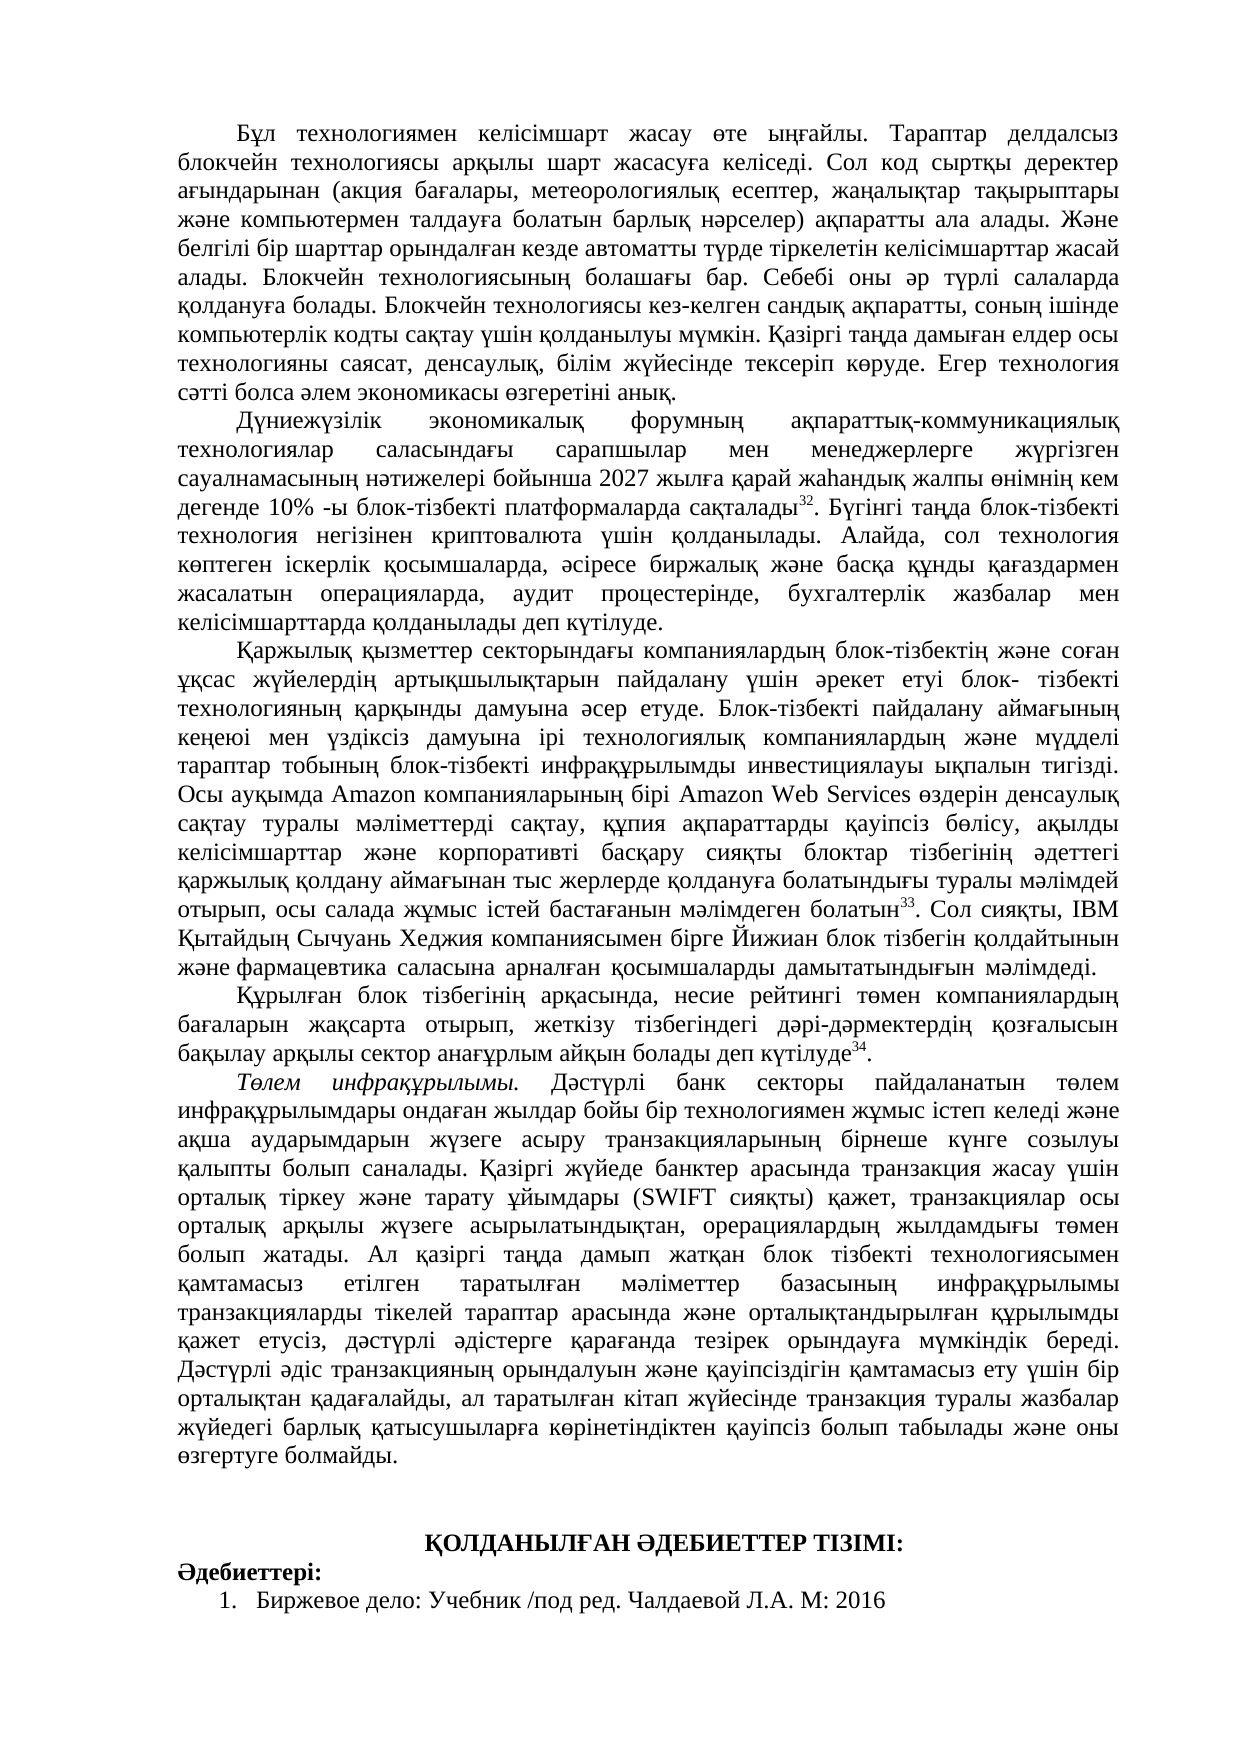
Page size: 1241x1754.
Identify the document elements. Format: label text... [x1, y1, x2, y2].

list ҚОЛДАНЫЛҒАН ӘДЕБИЕТТЕР ТІЗІМІ: [177, 1528, 1152, 1557]
list Биржевое дело: Учебник /под ред. Чалдаевой Л.А. М: 2016 [218, 1585, 1152, 1614]
list Әдебиеттері: [177, 1557, 1152, 1585]
text Құрылған блок тізбегінің арқасында, несие рейтингі төмен компаниялардың бағаларын жақсарта отырып, жеткізу тізбегіндегі дәрі-дәрмектердің қозғалысын бақылау арқылы сектор анағұрлым айқын болады деп күтілуде34. [177, 981, 1119, 1067]
text Қаржылық қызметтер секторындағы компаниялардың блок-тізбектің және соған ұқсас жүйелердің артықшылықтарын пайдалану үшін әрекет етуі блок- тізбекті технологияның қарқынды дамуына әсер етуде. Блок-тізбекті пайдалану аймағының кеңеюі мен үздіксіз дамуына ірі технологиялық компаниялардың және мүдделі тараптар тобының блок-тізбекті инфрақұрылымды инвестициялауы ықпалын тигізді. Осы ауқымда Amazon компанияларының бірі Amazon Web Services өздерін денсаулық сақтау туралы мәліметтерді сақтау, құпия ақпараттарды қауіпсіз бөлісу, ақылды келісімшарттар және корпоративті басқару сияқты блоктар тізбегінің әдеттегі қаржылық қолдану аймағынан тыс жерлерде қолдануға болатындығы туралы мәлімдей отырып, осы салада жұмыс істей бастағанын мәлімдеген болатын33. Сол сияқты, IBM Қытайдың Сычуань Хеджия компаниясымен бірге Йижиан блок тізбегін қолдайтынын және фармацевтика саласына арналған қосымшаларды дамытатындығын мәлімдеді. [177, 636, 1119, 981]
text Бұл технологиямен келісімшарт жасау өте ыңғайлы. Тараптар делдалсыз блокчейн технологиясы арқылы шарт жасасуға келіседі. Сол код сыртқы деректер ағындарынан (акция бағалары, метеорологиялық есептер, жаңалықтар тақырыптары және компьютермен талдауға болатын барлық нәрселер) ақпаратты ала алады. Және белгілі бір шарттар орындалған кезде автоматты түрде тіркелетін келісімшарттар жасай алады. Блокчейн технологиясының болашағы бар. Себебі оны әр түрлі салаларда қолдануға болады. Блокчейн технологиясы кез-келген сандық ақпаратты, соның ішінде компьютерлік кодты сақтау үшін қолданылуы мүмкін. Қазіргі таңда дамыған елдер осы технологияны саясат, денсаулық, білім жүйесінде тексеріп көруде. Егер технология сәтті болса әлем экономикасы өзгеретіні анық. [177, 118, 1119, 406]
text Дүниежүзілік экономикалық форумның ақпараттық-коммуникациялық технологиялар саласындағы сарапшылар мен менеджерлерге жүргізген сауалнамасының нәтижелері бойынша 2027 жылға қарай жаһандық жалпы өнімнің кем дегенде 10% -ы блок-тізбекті платформаларда сақталады32. Бүгінгі таңда блок-тізбекті технология негізінен криптовалюта үшін қолданылады. Алайда, сол технология көптеген іскерлік қосымшаларда, әсіресе биржалық және басқа құнды қағаздармен жасалатын операцияларда, аудит процестерінде, бухгалтерлік жазбалар мен келісімшарттарда қолданылады деп күтілуде. [177, 406, 1119, 636]
text Төлем инфрақұрылымы. Дәстүрлі банк секторы пайдаланатын төлем инфрақұрылымдары ондаған жылдар бойы бір технологиямен жұмыс істеп келеді және ақша аударымдарын жүзеге асыру транзакцияларының бірнеше күнге созылуы қалыпты болып саналады. Қазіргі жүйеде банктер арасында транзакция жасау үшін орталық тіркеу және тарату ұйымдары (SWIFT сияқты) қажет, транзакциялар осы орталық арқылы жүзеге асырылатындықтан, орерациялардың жылдамдығы төмен болып жатады. Ал қазіргі таңда дамып жатқан блок тізбекті технологиясымен қамтамасыз етілген таратылған мәліметтер базасының инфрақұрылымы транзакцияларды тікелей тараптар арасында және орталықтандырылған құрылымды қажет етусіз, дәстүрлі әдістерге қарағанда тезірек орындауға мүмкіндік береді. Дәстүрлі әдіс транзакцияның орындалуын және қауіпсіздігін қамтамасыз ету үшін бір орталықтан қадағалайды, ал таратылған кітап жүйесінде транзакция туралы жазбалар жүйедегі барлық қатысушыларға көрінетіндіктен қауіпсіз болып табылады және оны өзгертуге болмайды. [177, 1067, 1119, 1469]
